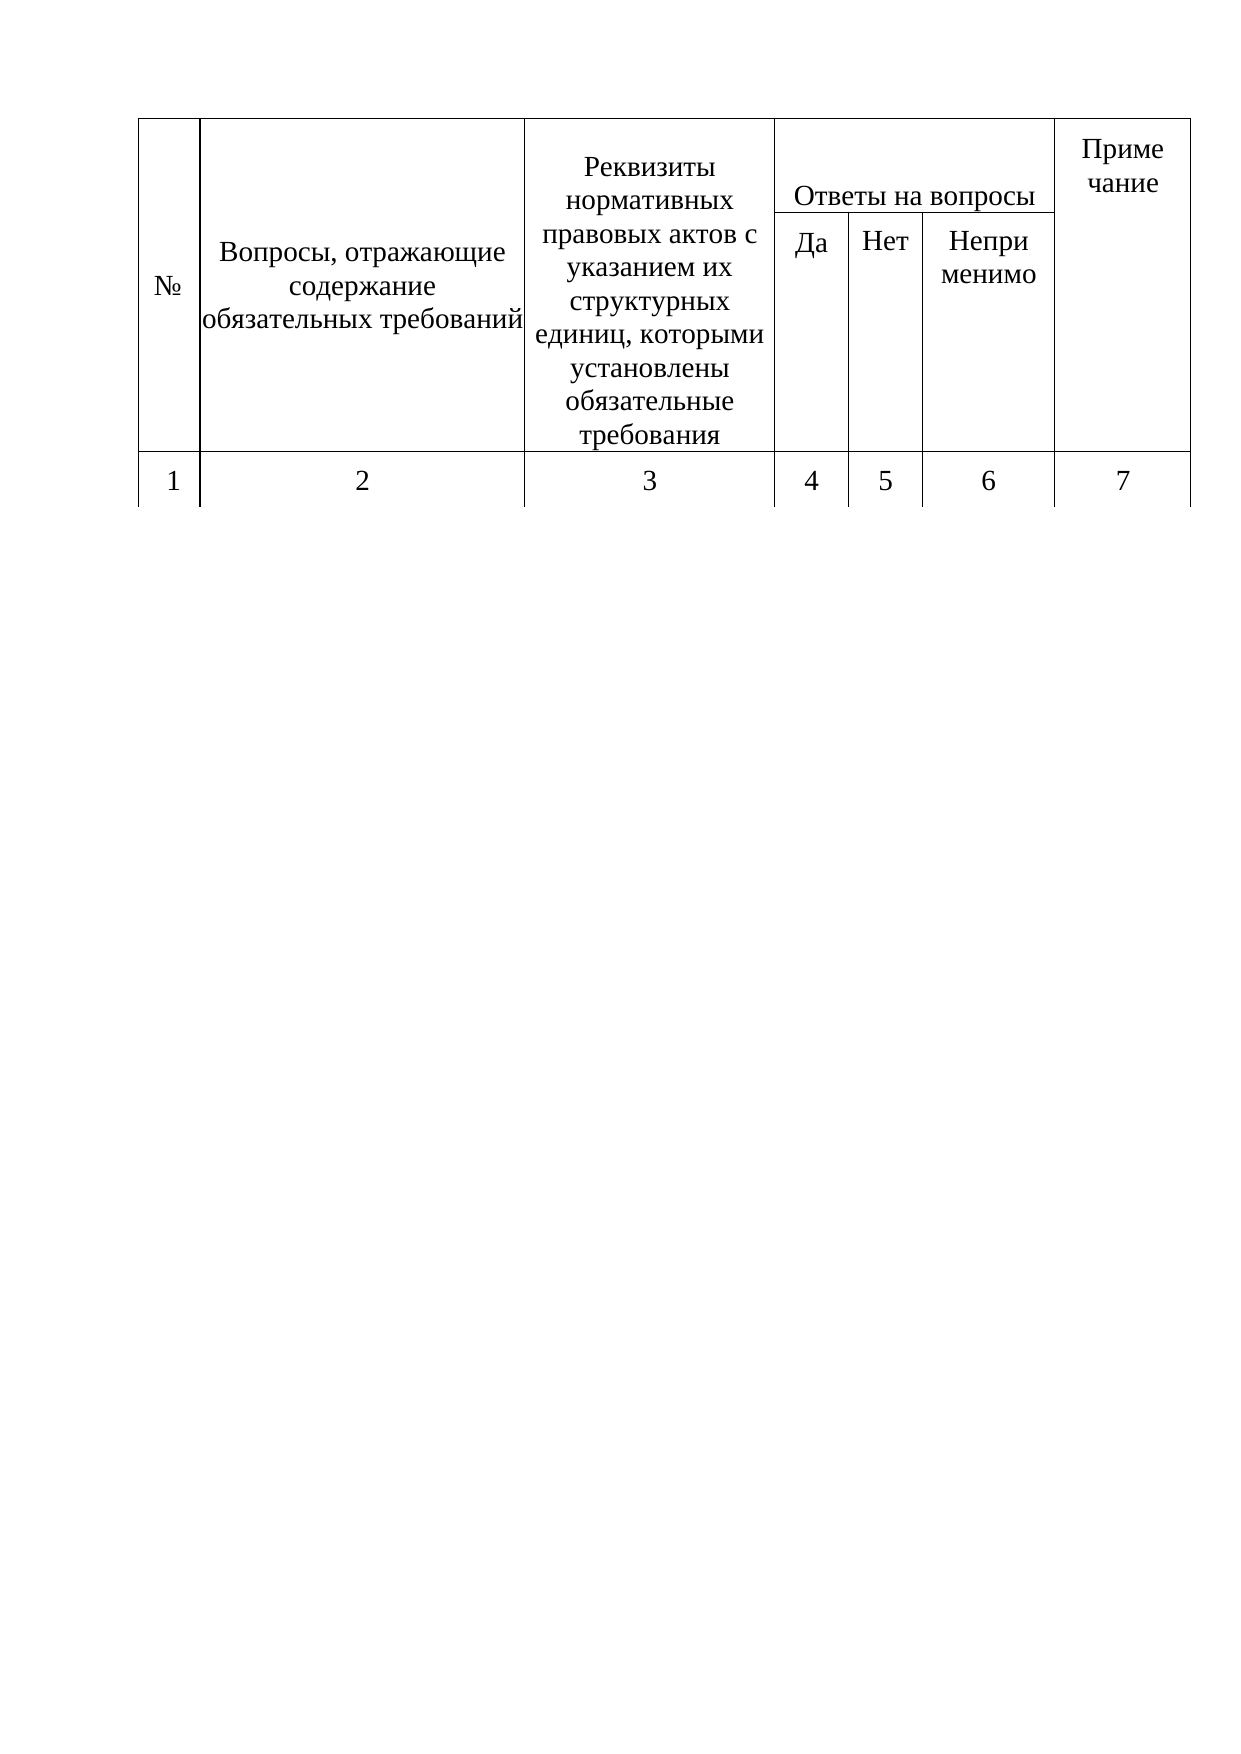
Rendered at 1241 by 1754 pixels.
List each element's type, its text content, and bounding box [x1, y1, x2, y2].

table_cell 2 [201, 452, 524, 507]
table_cell 7 [1055, 452, 1190, 507]
table_cell 1 [139, 452, 199, 507]
table_cell 6 [923, 452, 1054, 507]
table_cell Нет [849, 213, 922, 451]
table_cell 4 [775, 452, 848, 507]
table_header Реквизиты нормативных правовых актов с указанием их структурных единиц, которыми установлены обязательные требования [525, 119, 774, 451]
table_cell Да [775, 213, 848, 451]
table_header Приме чание [1055, 119, 1190, 451]
table_cell 3 [525, 452, 774, 507]
table_header Вопросы, отражающие содержание обязательных требований [201, 119, 524, 451]
table_cell 5 [849, 452, 922, 507]
table_cell Непри менимо [923, 213, 1054, 451]
table_header № [139, 119, 199, 451]
table_header Ответы на вопросы [775, 119, 1054, 212]
